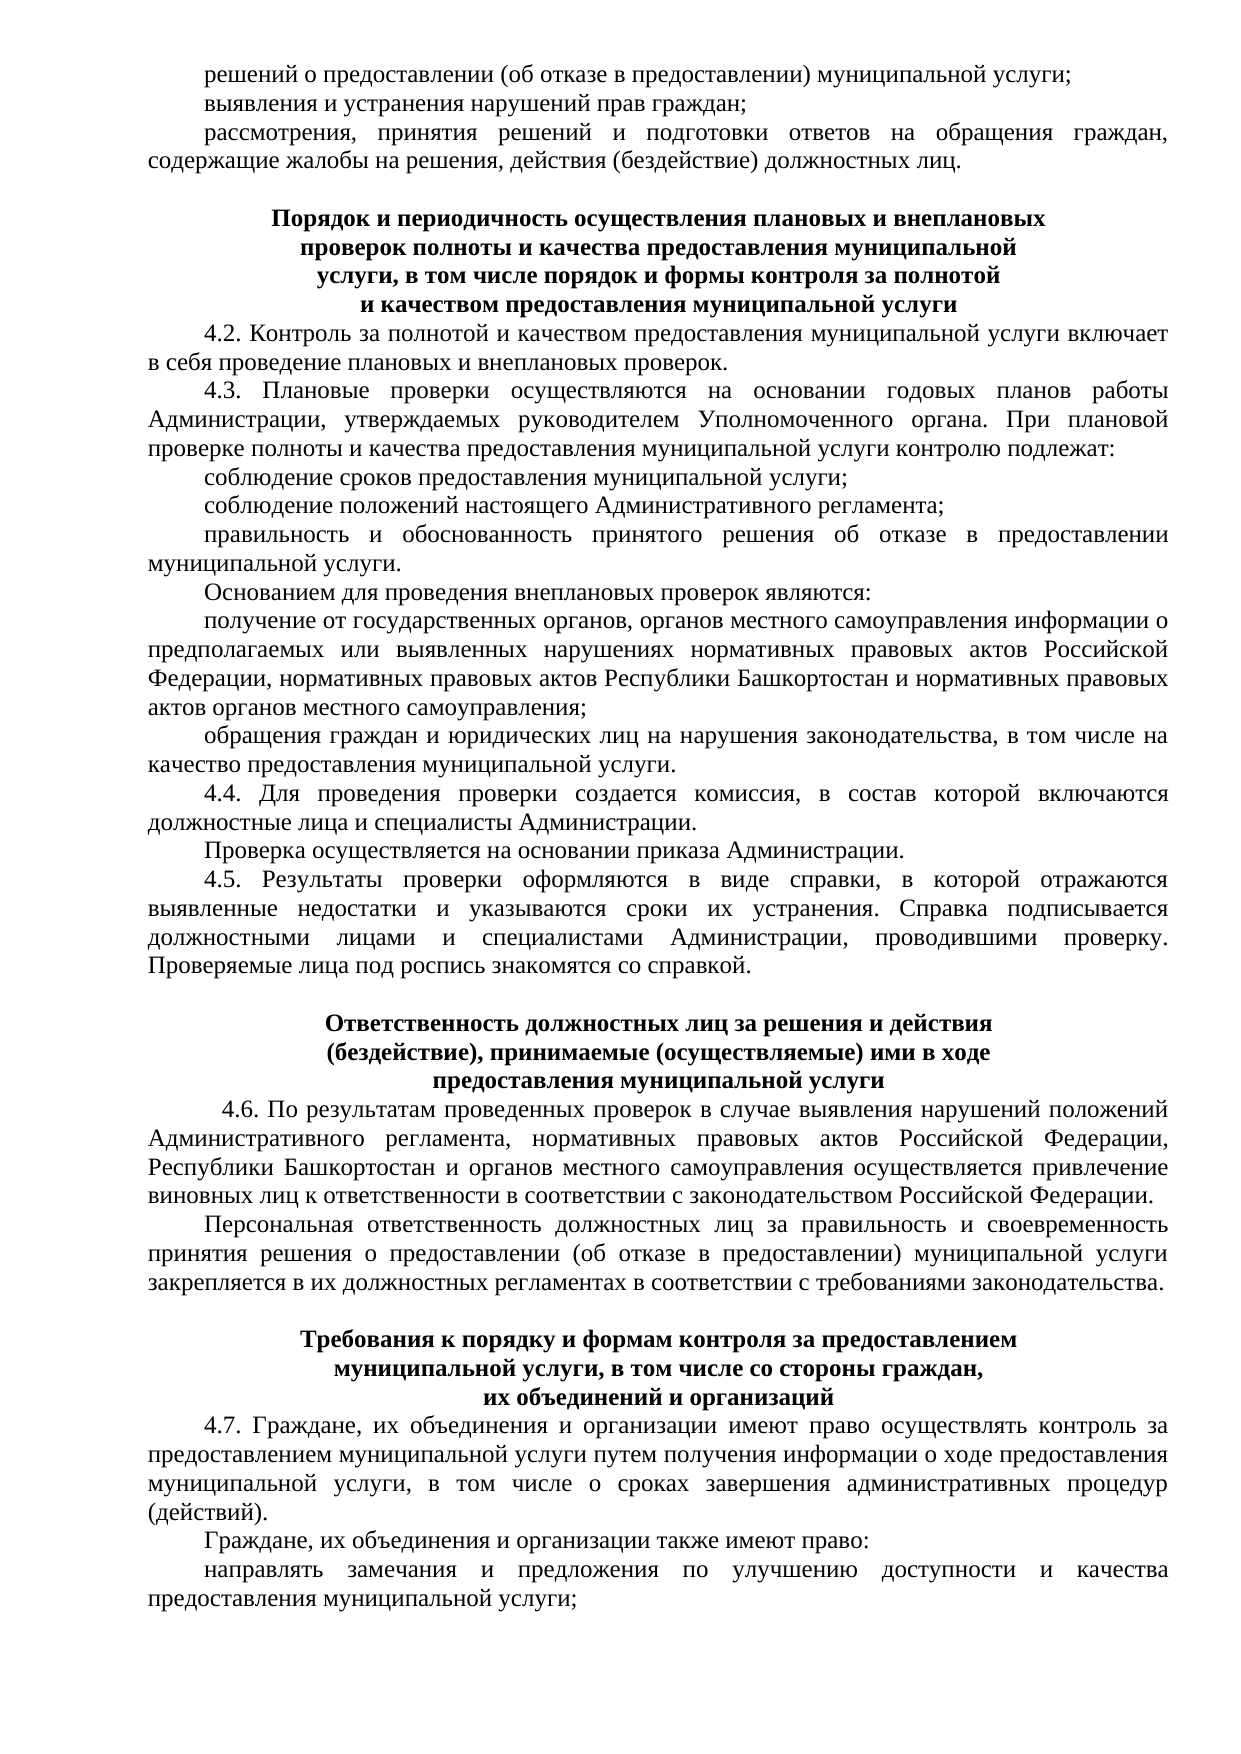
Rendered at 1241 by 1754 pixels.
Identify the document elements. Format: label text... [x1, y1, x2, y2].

text получение от государственных органов, органов местного самоуправления информации о предполагаемых или выявленных нарушениях нормативных правовых актов Российской Федерации, нормативных правовых актов Республики Башкортостан и нормативных правовых актов органов местного самоуправления; [148, 605, 1169, 720]
text направлять замечания и предложения по улучшению доступности и качества предоставления муниципальной услуги; [148, 1554, 1169, 1612]
text соблюдение сроков предоставления муниципальной услуги; [148, 462, 1169, 490]
text 4.5. Результаты проверки оформляются в виде справки, в которой отражаются выявленные недостатки и указываются сроки их устранения. Справка подписывается должностными лицами и специалистами Администрации, проводившими проверку. Проверяемые лица под роспись знакомятся со справкой. [148, 864, 1169, 979]
text рассмотрения, принятия решений и подготовки ответов на обращения граждан, содержащие жалобы на решения, действия (бездействие) должностных лиц. [148, 117, 1169, 174]
text Требования к порядку и формам контроля за предоставлением [148, 1324, 1169, 1353]
text предоставления муниципальной услуги [148, 1065, 1169, 1094]
text проверок полноты и качества предоставления муниципальной [148, 232, 1169, 260]
text 4.2. Контроль за полнотой и качеством предоставления муниципальной услуги включает в себя проведение плановых и внеплановых проверок. [148, 318, 1169, 375]
text Порядок и периодичность осуществления плановых и внеплановых [148, 203, 1169, 232]
text Основанием для проведения внеплановых проверок являются: [148, 577, 1169, 605]
text 4.4. Для проведения проверки создается комиссия, в состав которой включаются должностные лица и специалисты Администрации. [148, 778, 1169, 835]
text (бездействие), принимаемые (осуществляемые) ими в ходе [148, 1037, 1169, 1065]
text услуги, в том числе порядок и формы контроля за полнотой [148, 260, 1169, 289]
text 4.7. Граждане, их объединения и организации имеют право осуществлять контроль за предоставлением муниципальной услуги путем получения информации о ходе предоставления муниципальной услуги, в том числе о сроках завершения административных процедур (действий). [148, 1410, 1169, 1525]
text Проверка осуществляется на основании приказа Администрации. [148, 835, 1169, 864]
text муниципальной услуги, в том числе со стороны граждан, [148, 1353, 1169, 1382]
text 4.6. По результатам проведенных проверок в случае выявления нарушений положений Административного регламента, нормативных правовых актов Российской Федерации, Республики Башкортостан и органов местного самоуправления осуществляется привлечение виновных лиц к ответственности в соответствии с законодательством Российской Федерации. [148, 1094, 1169, 1209]
text выявления и устранения нарушений прав граждан; [148, 88, 1169, 117]
text решений о предоставлении (об отказе в предоставлении) муниципальной услуги; [148, 59, 1169, 88]
text Персональная ответственность должностных лиц за правильность и своевременность принятия решения о предоставлении (об отказе в предоставлении) муниципальной услуги закрепляется в их должностных регламентах в соответствии с требованиями законодательства. [148, 1209, 1169, 1295]
text обращения граждан и юридических лиц на нарушения законодательства, в том числе на качество предоставления муниципальной услуги. [148, 720, 1169, 778]
text и качеством предоставления муниципальной услуги [148, 289, 1169, 318]
text 4.3. Плановые проверки осуществляются на основании годовых планов работы Администрации, утверждаемых руководителем Уполномоченного органа. При плановой проверке полноты и качества предоставления муниципальной услуги контролю подлежат: [148, 375, 1169, 462]
text Граждане, их объединения и организации также имеют право: [148, 1525, 1169, 1554]
text Ответственность должностных лиц за решения и действия [148, 1008, 1169, 1037]
text соблюдение положений настоящего Административного регламента; [148, 490, 1169, 519]
text их объединений и организаций [148, 1382, 1169, 1410]
text правильность и обоснованность принятого решения об отказе в предоставлении муниципальной услуги. [148, 519, 1169, 577]
